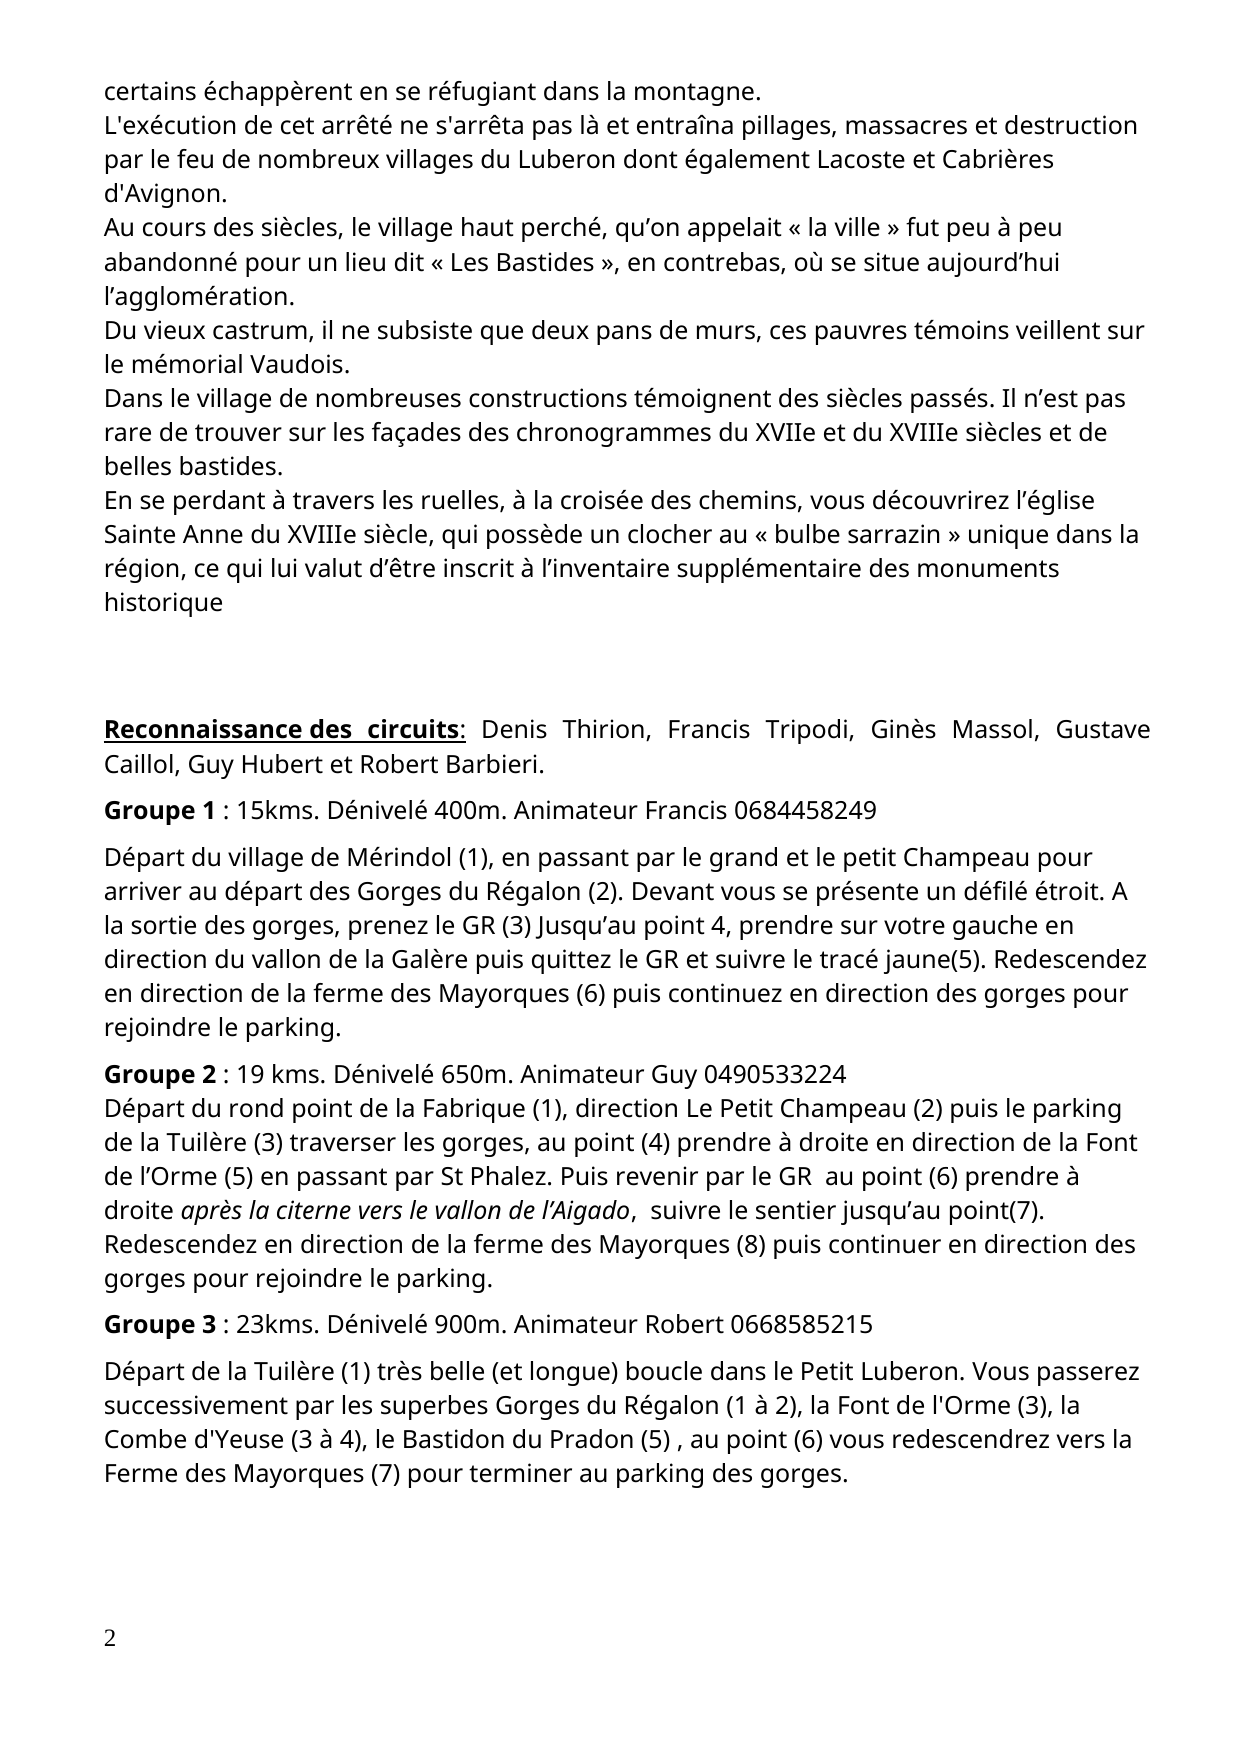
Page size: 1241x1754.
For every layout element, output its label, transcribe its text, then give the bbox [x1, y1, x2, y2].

text Groupe 2 : 19 kms. Dénivelé 650m. Animateur Guy 0490533224 [103, 1056, 1152, 1090]
text Départ de la Tuilère (1) très belle (et longue) boucle dans le Petit Luberon. Vous passerez successivement par les superbes Gorges du Régalon (1 à 2), la Font de l'Orme (3), la Combe d'Yeuse (3 à 4), le Bastidon du Pradon (5) , au point (6) vous redescendrez vers la Ferme des Mayorques (7) pour terminer au parking des gorges. [103, 1354, 1152, 1490]
text Départ du village de Mérindol (1), en passant par le grand et le petit Champeau pour arriver au départ des Gorges du Régalon (2). Devant vous se présente un défilé étroit. A la sortie des gorges, prenez le GR (3) Jusqu’au point 4, prendre sur votre gauche en direction du vallon de la Galère puis quittez le GR et suivre le tracé jaune(5). Redescendez en direction de la ferme des Mayorques (6) puis continuez en direction des gorges pour rejoindre le parking. [103, 839, 1152, 1044]
text Groupe 3 : 23kms. Dénivelé 900m. Animateur Robert 0668585215 [103, 1307, 1152, 1341]
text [103, 74, 1152, 619]
text Départ du rond point de la Fabrique (1), direction Le Petit Champeau (2) puis le parking de la Tuilère (3) traverser les gorges, au point (4) prendre à droite en direction de la Font de l’Orme (5) en passant par St Phalez. Puis revenir par le GR au point (6) prendre à droite après la citerne vers le vallon de l’Aigado, suivre le sentier jusqu’au point(7). Redescendez en direction de la ferme des Mayorques (8) puis continuer en direction des gorges pour rejoindre le parking. [103, 1090, 1152, 1295]
text Reconnaissance des circuits: Denis Thirion, Francis Tripodi, Ginès Massol, Gustave Caillol, Guy Hubert et Robert Barbieri. [103, 712, 1152, 780]
text Groupe 1 : 15kms. Dénivelé 400m. Animateur Francis 0684458249 [103, 793, 1152, 827]
